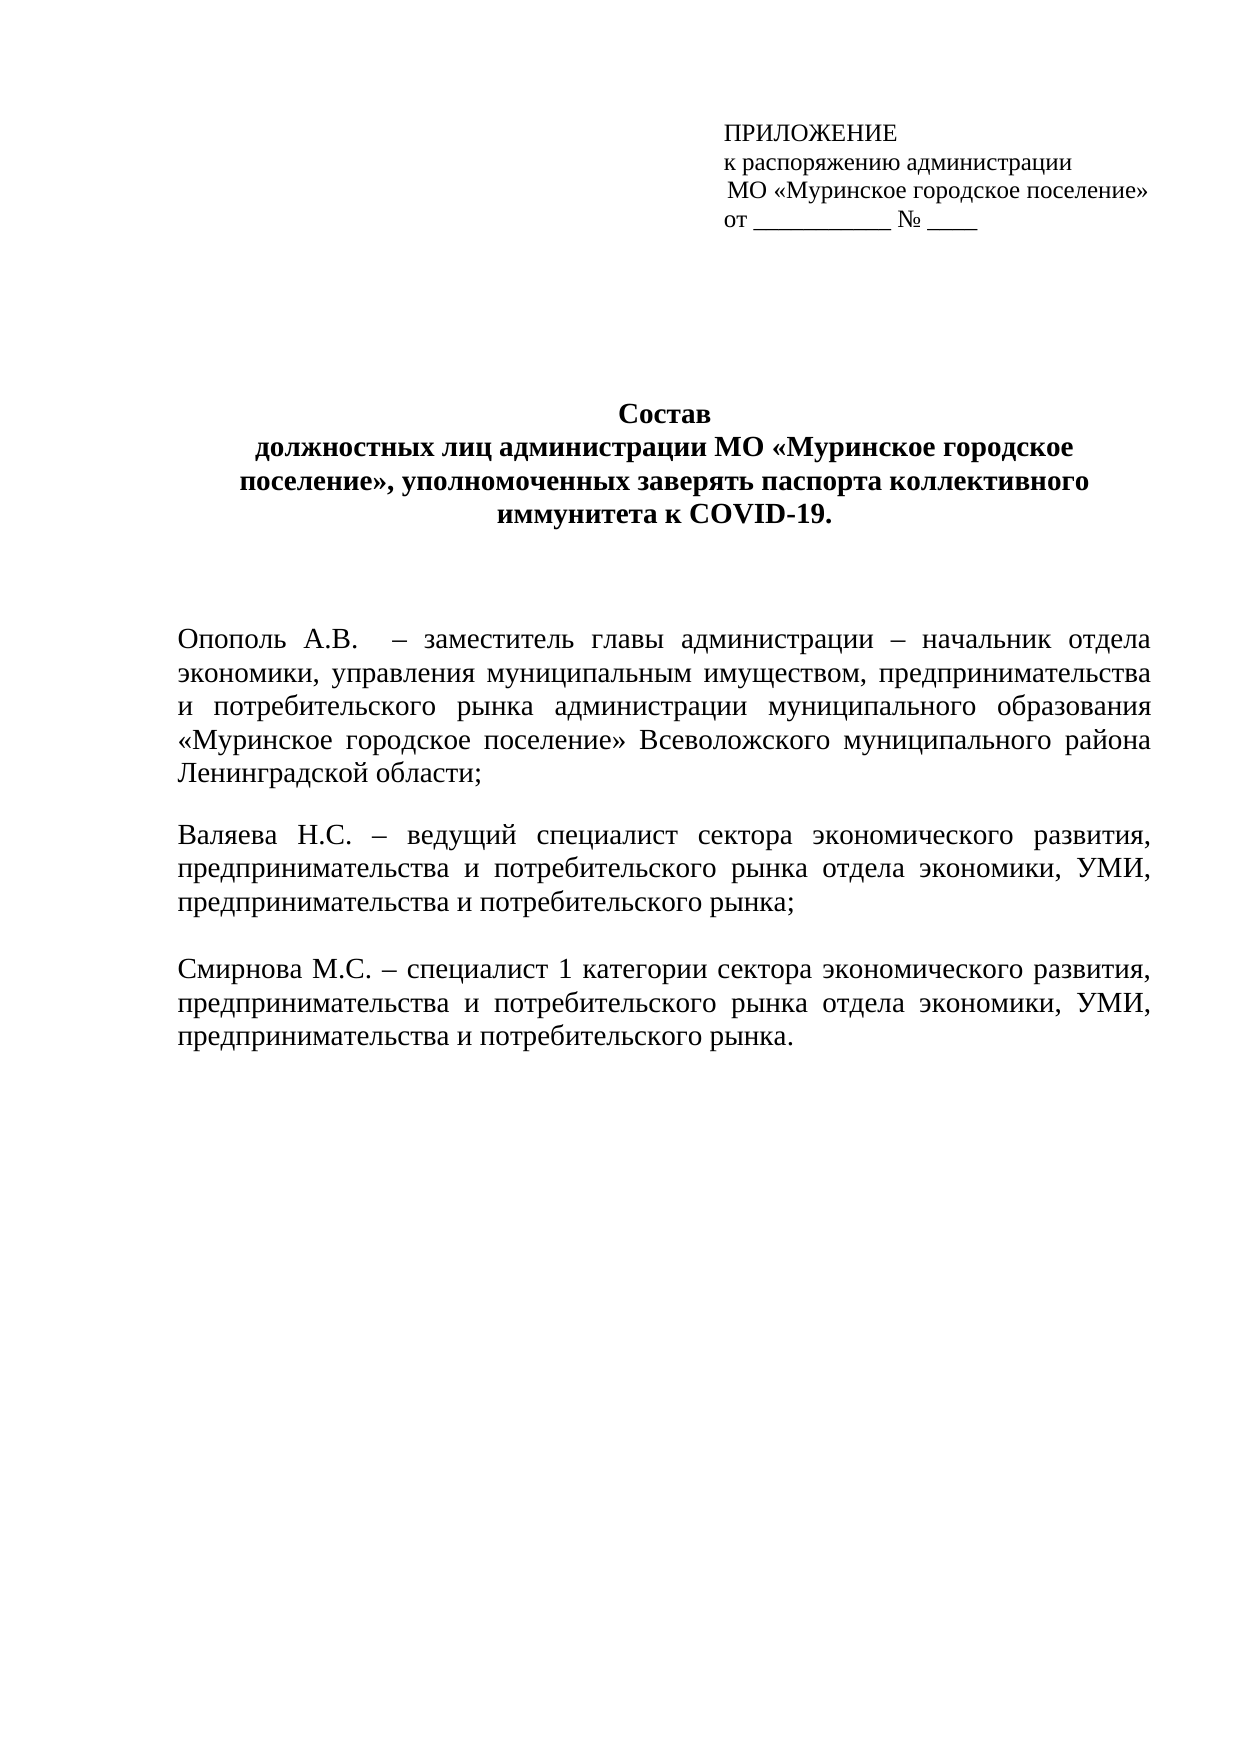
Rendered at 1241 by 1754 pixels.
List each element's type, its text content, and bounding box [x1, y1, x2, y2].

text ПРИЛОЖЕНИЕ [723, 118, 1152, 147]
text Опополь А.В. – заместитель главы администрации – начальник отдела экономики, управления муниципальным имуществом, предпринимательства и потребительского рынка администрации муниципального образования «Муринское городское поселение» Всеволожского муниципального района Ленинградской области; [177, 621, 1152, 789]
text Смирнова М.С. – специалист 1 категории сектора экономического развития, предпринимательства и потребительского рынка отдела экономики, УМИ, предпринимательства и потребительского рынка. [177, 951, 1152, 1052]
text к распоряжению администрации [723, 147, 1152, 176]
text должностных лиц администрации МО «Муринское городское поселение», уполномоченных заверять паспорта коллективного иммунитета к COVID-19. [177, 429, 1152, 530]
text от ___________ № ____ [723, 204, 1152, 233]
text Валяева Н.С. – ведущий специалист сектора экономического развития, предпринимательства и потребительского рынка отдела экономики, УМИ, предпринимательства и потребительского рынка; [177, 817, 1152, 918]
text МО «Муринское городское поселение» [723, 176, 1152, 204]
text Состав [177, 396, 1152, 429]
